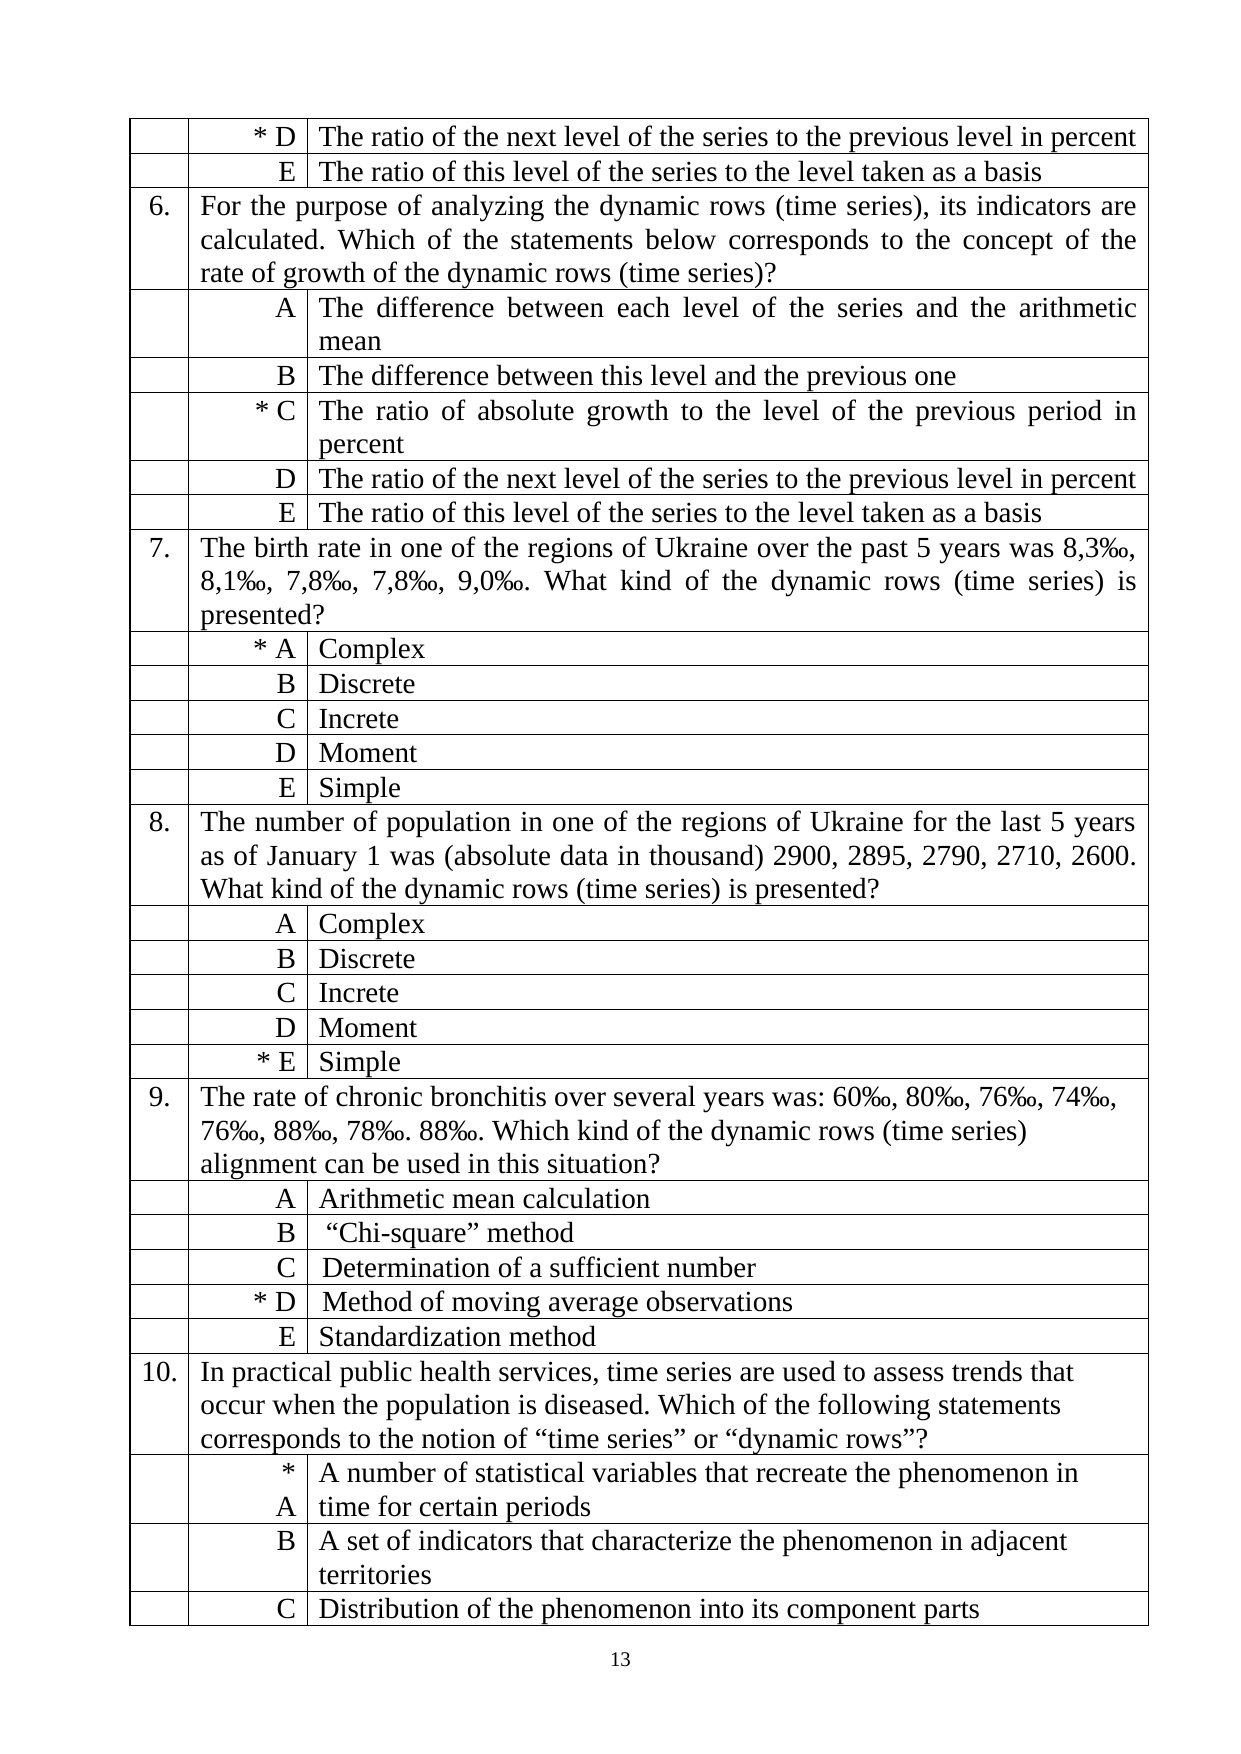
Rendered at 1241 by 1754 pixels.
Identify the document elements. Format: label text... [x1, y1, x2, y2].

table_cell Complex [308, 632, 1148, 665]
table_cell Standardization method [308, 1319, 1148, 1353]
table_cell [131, 1319, 188, 1353]
table_cell [131, 906, 188, 940]
table_cell C [189, 1250, 307, 1283]
table_cell Arithmetic mean calculation [308, 1181, 1148, 1214]
table_cell * E [189, 1045, 307, 1078]
table_cell Complex [308, 906, 1148, 940]
table_cell Increte [308, 701, 1148, 734]
table_cell D [189, 461, 307, 494]
table_cell [131, 495, 188, 529]
table_cell [131, 1215, 188, 1249]
table_cell 7. [131, 530, 188, 631]
table_cell * C [189, 393, 307, 460]
table_cell Simple [308, 1045, 1148, 1078]
table_cell The ratio of absolute growth to the level of the previous period in percent [308, 393, 1148, 460]
table_cell [131, 358, 188, 392]
table_cell * D [189, 1285, 307, 1318]
table_cell For the purpose of analyzing the dynamic rows (time series), its indicators are calculated. Which of the statements below corresponds to the concept of the rate of growth of the dynamic rows (time series)? [189, 188, 1148, 289]
table_cell The birth rate in one of the regions of Ukraine over the past 5 years was 8,3‰, 8,1‰, 7,8‰, 7,8‰, 9,0‰. What kind of the dynamic rows (time series) is presented? [189, 530, 1148, 631]
table_cell The ratio of this level of the series to the level taken as a basis [308, 154, 1148, 187]
table_cell * D [189, 119, 307, 153]
table_cell [131, 1181, 188, 1214]
table_cell B [189, 941, 307, 974]
table_cell The rate of chronic bronchitis over several years was: 60‰, 80‰, 76‰, 74‰, 76‰, 88‰, 78‰. 88‰. Which kind of the dynamic rows (time series) alignment can be used in this situation? [189, 1079, 1148, 1180]
table_cell The ratio of this level of the series to the level taken as a basis [308, 495, 1148, 529]
table_cell 8. [131, 805, 188, 905]
table_cell 6. [131, 188, 188, 289]
table_cell The ratio of the next level of the series to the previous level in percent [308, 461, 1148, 494]
table_cell [131, 154, 188, 187]
table_cell 10. [131, 1354, 188, 1454]
table_cell [131, 941, 188, 974]
table_cell [131, 1592, 188, 1625]
table_cell The difference between each level of the series and the arithmetic mean [308, 290, 1148, 357]
table_cell [131, 1524, 188, 1591]
table_cell [131, 632, 188, 665]
table_cell D [189, 1010, 307, 1043]
table_cell The ratio of the next level of the series to the previous level in percent [308, 119, 1148, 153]
table_cell [131, 1045, 188, 1078]
table_cell [131, 290, 188, 357]
table_cell Method of moving average observations [308, 1285, 1148, 1318]
table_cell Distribution of the phenomenon into its component parts [308, 1592, 1148, 1625]
table_cell Moment [308, 735, 1148, 769]
table_cell 9. [131, 1079, 188, 1180]
table_cell [131, 666, 188, 700]
table_cell E [189, 770, 307, 803]
table_cell A [189, 906, 307, 940]
table_cell A [189, 290, 307, 357]
table_cell [131, 1010, 188, 1043]
table_cell [131, 975, 188, 1009]
table_cell [131, 1250, 188, 1283]
table_cell The number of population in one of the regions of Ukraine for the last 5 years as of January 1 was (absolute data in thousand) 2900, 2895, 2790, 2710, 2600. What kind of the dynamic rows (time series) is presented? [189, 805, 1148, 905]
table_cell A number of statistical variables that recreate the phenomenon in time for certain periods [308, 1455, 1148, 1522]
table_cell The difference between this level and the previous one [308, 358, 1148, 392]
table_cell [131, 119, 188, 153]
table_cell [131, 1285, 188, 1318]
table_cell * A [189, 632, 307, 665]
table_cell Discrete [308, 666, 1148, 700]
table_cell [131, 735, 188, 769]
table_cell *A [189, 1455, 307, 1522]
table_cell E [189, 1319, 307, 1353]
table_cell E [189, 495, 307, 529]
table_cell C [189, 701, 307, 734]
table_cell B [189, 1215, 307, 1249]
table_cell [131, 770, 188, 803]
table_cell B [189, 358, 307, 392]
table_cell Increte [308, 975, 1148, 1009]
table_cell “Chi-square” method [308, 1215, 1148, 1249]
table_cell A set of indicators that characterize the phenomenon in adjacent territories [308, 1524, 1148, 1591]
table_cell Simple [308, 770, 1148, 803]
table_cell A [189, 1181, 307, 1214]
table_cell [131, 393, 188, 460]
table_cell Discrete [308, 941, 1148, 974]
table_cell C [189, 975, 307, 1009]
table_cell B [189, 666, 307, 700]
table_cell Moment [308, 1010, 1148, 1043]
table_cell Determination of a sufficient number [308, 1250, 1148, 1283]
table_cell In practical public health services, time series are used to assess trends that occur when the population is diseased. Which of the following statements corresponds to the notion of “time series” or “dynamic rows”? [189, 1354, 1148, 1454]
table_cell [131, 1455, 188, 1522]
table_cell B [189, 1524, 307, 1591]
table_cell C [189, 1592, 307, 1625]
table_cell E [189, 154, 307, 187]
table_cell [131, 701, 188, 734]
table_cell [131, 461, 188, 494]
table_cell D [189, 735, 307, 769]
